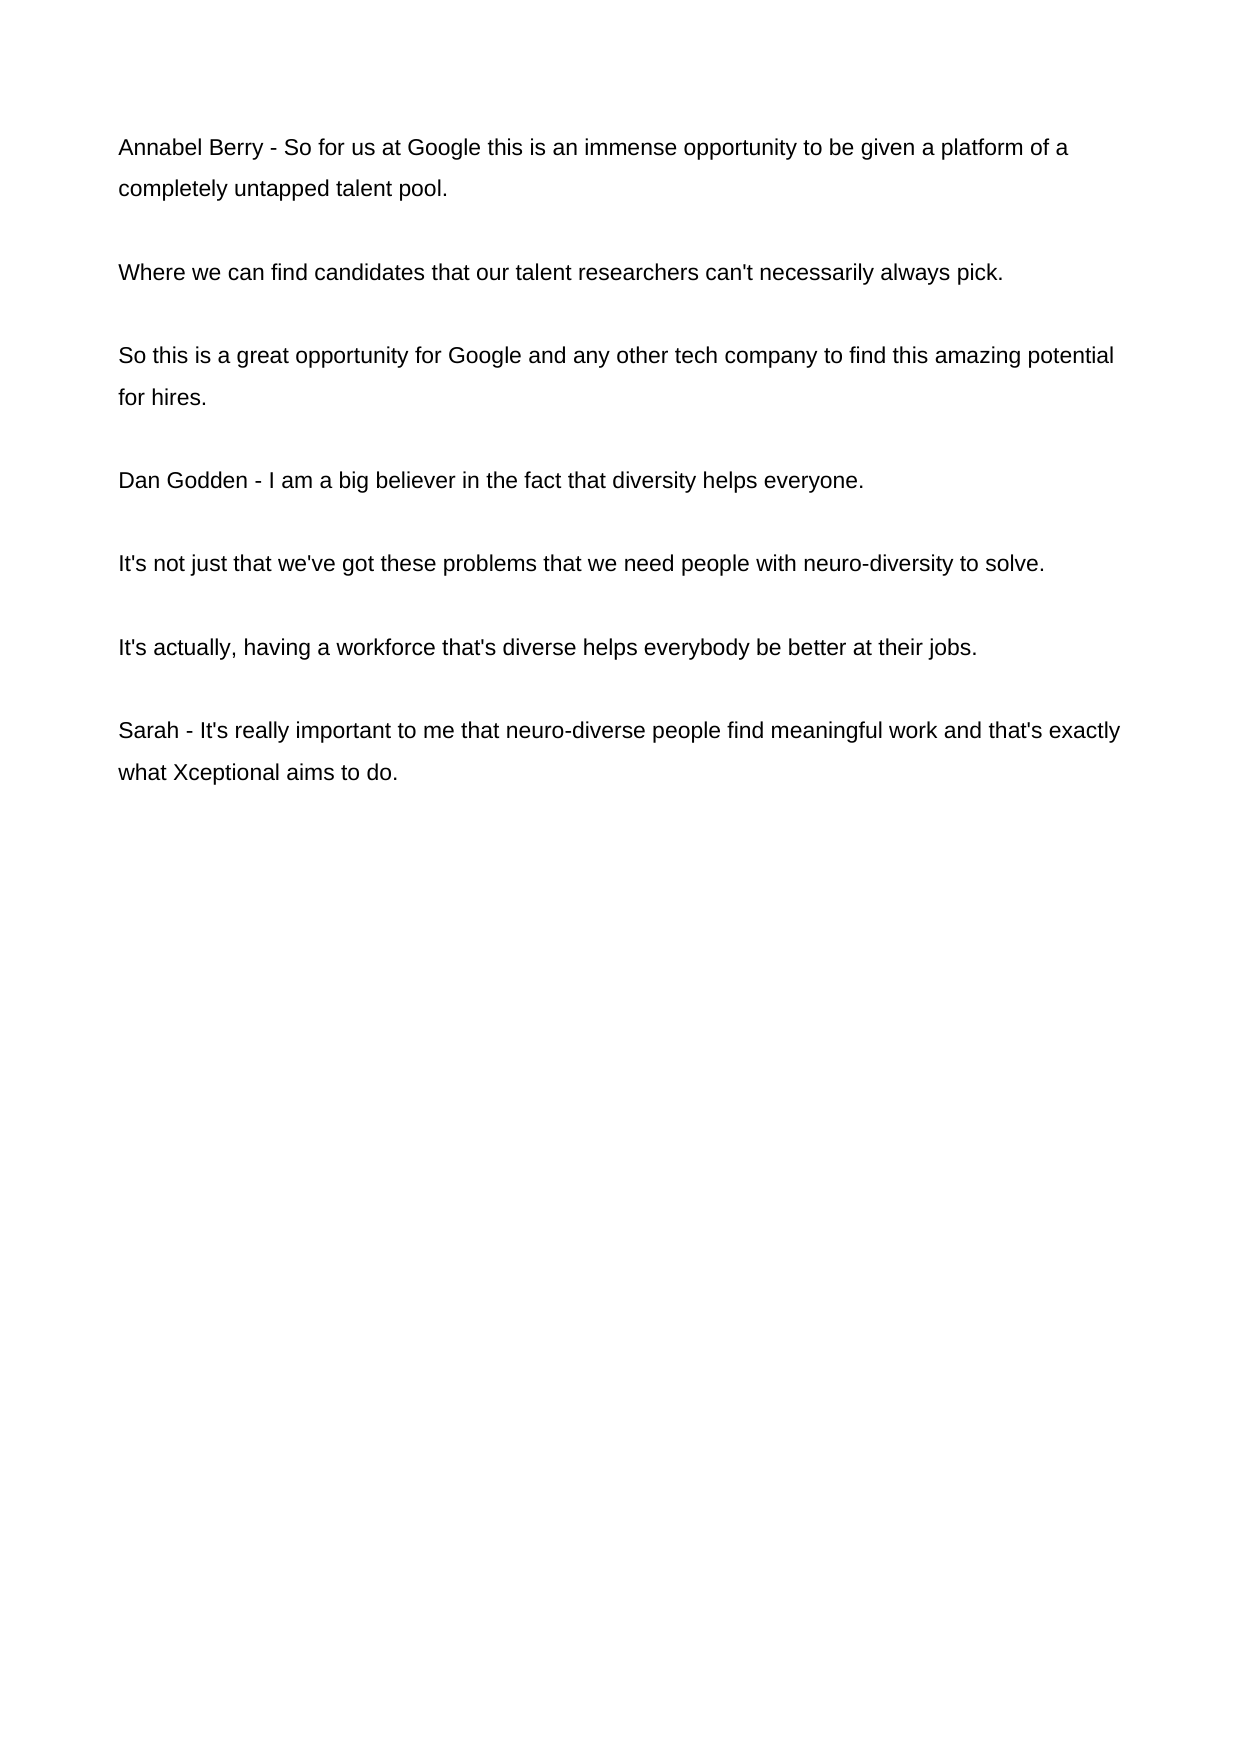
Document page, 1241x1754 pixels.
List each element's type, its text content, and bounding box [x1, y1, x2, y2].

text Annabel Berry - So for us at Google this is an immense opportunity to be given a platform of a completely untapped talent pool. [118, 118, 1122, 201]
text It's not just that we've got these problems that we need people with neuro-diversity to solve. [118, 535, 1122, 576]
text So this is a great opportunity for Google and any other tech company to find this amazing potential for hires. [118, 326, 1122, 410]
text Sarah - It's really important to me that neuro-diverse people find meaningful work and that's exactly what Xceptional aims to do. [118, 701, 1122, 785]
text Where we can find candidates that our talent researchers can't necessarily always pick. [118, 243, 1122, 285]
text Dan Godden - I am a big believer in the fact that diversity helps everyone. [118, 451, 1122, 493]
text It's actually, having a workforce that's diverse helps everybody be better at their jobs. [118, 618, 1122, 660]
